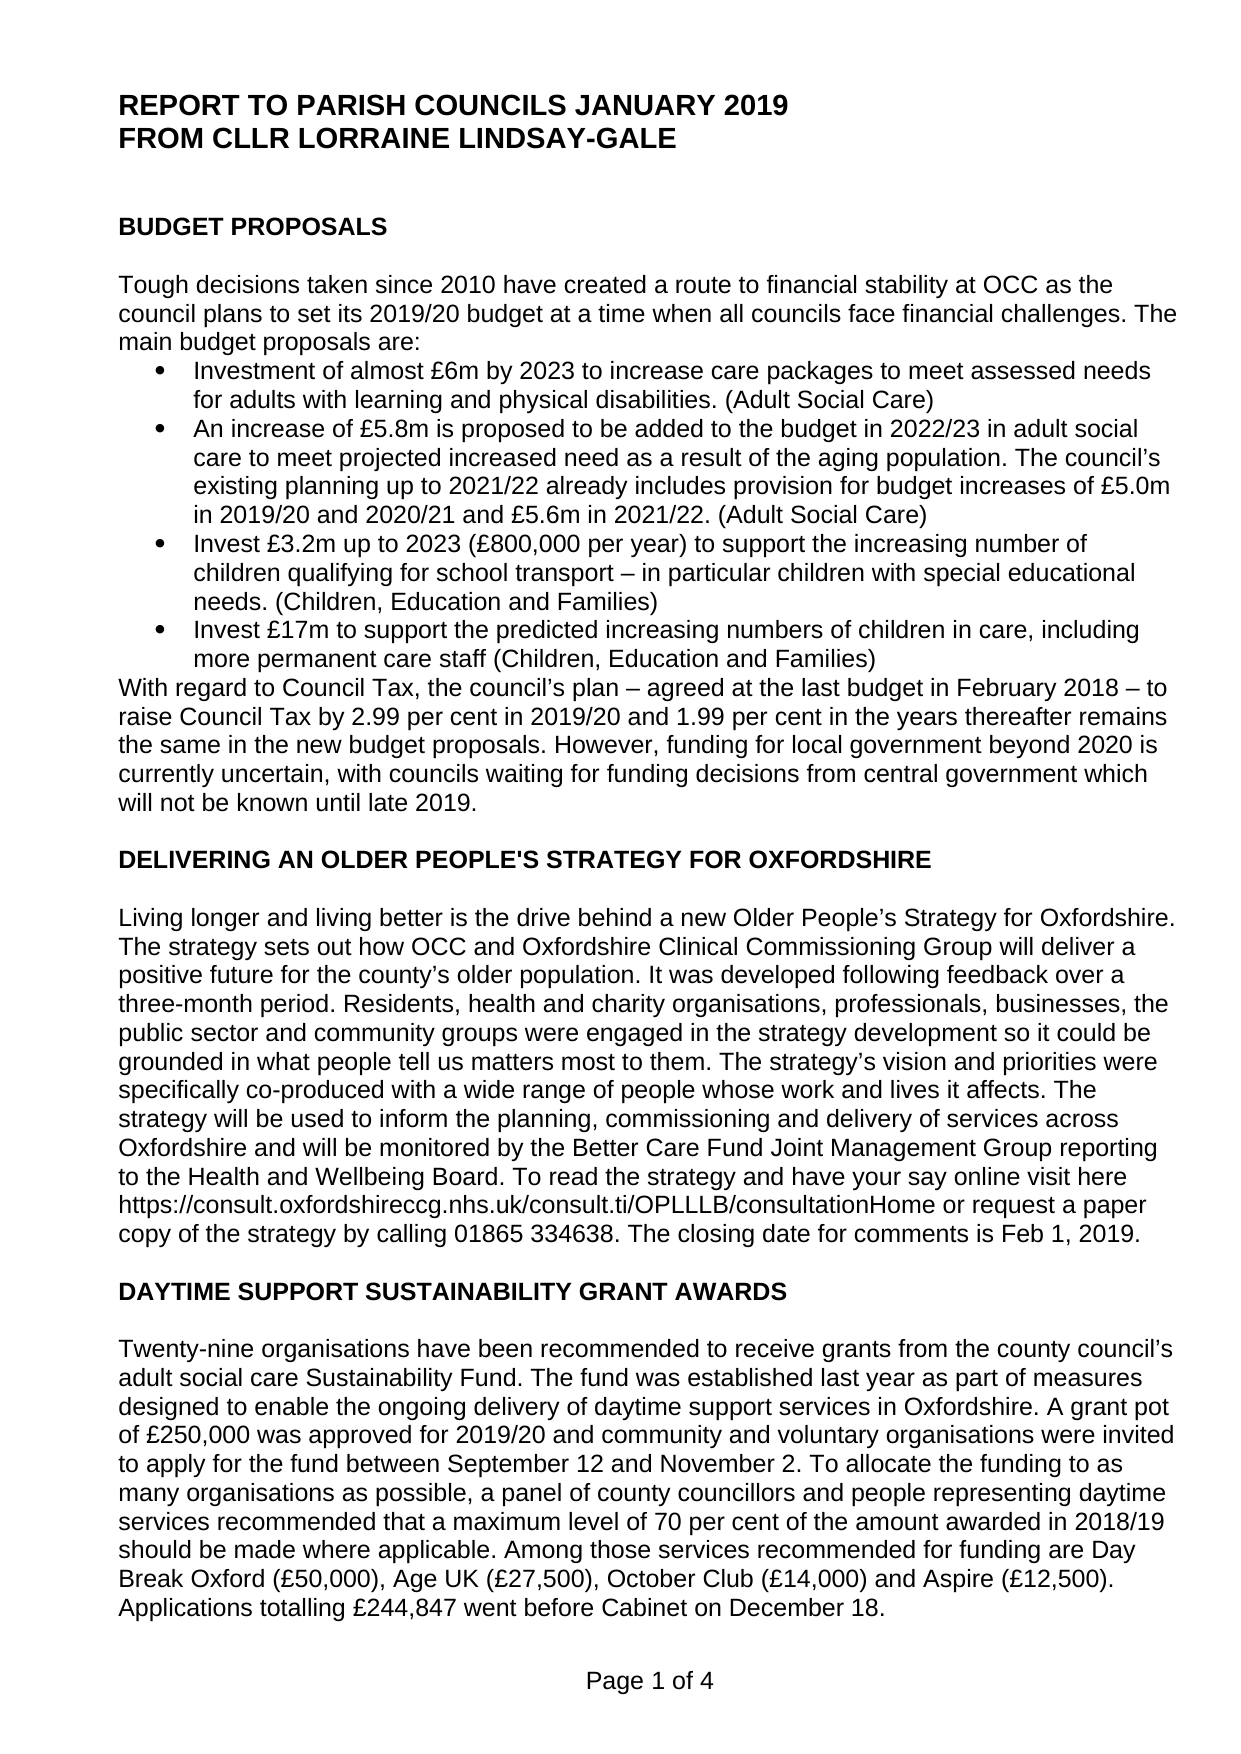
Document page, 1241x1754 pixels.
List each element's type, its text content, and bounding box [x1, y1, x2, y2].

text Tough decisions taken since 2010 have created a route to financial stability at OCC as the council plans to set its 2019/20 budget at a time when all councils face financial challenges. The main budget proposals are: [118, 270, 1181, 356]
text Living longer and living better is the drive behind a new Older People’s Strategy for Oxfordshire. [118, 903, 1181, 932]
list Invest £3.2m up to 2023 (£800,000 per year) to support the increasing number of children qualifying for school transport – in particular children with special educational needs. (Children, Education and Families) [156, 529, 1181, 615]
list Invest £17m to support the predicted increasing numbers of children in care, including more permanent care staff (Children, Education and Families) [156, 615, 1181, 673]
text The strategy sets out how OCC and Oxfordshire Clinical Commissioning Group will deliver a positive future for the county’s older population. It was developed following feedback over a three-month period. Residents, health and charity organisations, professionals, businesses, the public sector and community groups were engaged in the strategy development so it could be grounded in what people tell us matters most to them. The strategy’s vision and priorities were specifically co-produced with a wide range of people whose work and lives it affects. The strategy will be used to inform the planning, commissioning and delivery of services across Oxfordshire and will be monitored by the Better Care Fund Joint Management Group reporting to the Health and Wellbeing Board. To read the strategy and have your say online visit here https://consult.oxfordshireccg.nhs.uk/consult.ti/OPLLLB/consultationHome or request a paper copy of the strategy by calling 01865 334638. The closing date for comments is Feb 1, 2019. [118, 932, 1181, 1248]
text DELIVERING AN OLDER PEOPLE'S STRATEGY FOR OXFORDSHIRE [118, 845, 1181, 874]
text DAYTIME SUPPORT SUSTAINABILITY GRANT AWARDS [118, 1277, 1181, 1305]
list Investment of almost £6m by 2023 to increase care packages to meet assessed needs for adults with learning and physical disabilities. (Adult Social Care) [156, 356, 1181, 414]
text Twenty-nine organisations have been recommended to receive grants from the county council’s adult social care Sustainability Fund. The fund was established last year as part of measures designed to enable the ongoing delivery of daytime support services in Oxfordshire. A grant pot of £250,000 was approved for 2019/20 and community and voluntary organisations were invited to apply for the fund between September 12 and November 2. To allocate the funding to as many organisations as possible, a panel of county councillors and people representing daytime services recommended that a maximum level of 70 per cent of the amount awarded in 2018/19 should be made where applicable. Among those services recommended for funding are Day Break Oxford (£50,000), Age UK (£27,500), October Club (£14,000) and Aspire (£12,500). Applications totalling £244,847 went before Cabinet on December 18. [118, 1334, 1181, 1622]
list An increase of £5.8m is proposed to be added to the budget in 2022/23 in adult social care to meet projected increased need as a result of the aging population. The council’s existing planning up to 2021/22 already includes provision for budget increases of £5.0m in 2019/20 and 2020/21 and £5.6m in 2021/22. (Adult Social Care) [156, 414, 1181, 529]
text With regard to Council Tax, the council’s plan – agreed at the last budget in February 2018 – to raise Council Tax by 2.99 per cent in 2019/20 and 1.99 per cent in the years thereafter remains the same in the new budget proposals. However, funding for local government beyond 2020 is currently uncertain, with councils waiting for funding decisions from central government which will not be known until late 2019. [118, 673, 1181, 817]
text FROM CLLR LORRAINE LINDSAY-GALE [118, 121, 1181, 155]
text BUDGET PROPOSALS [118, 212, 1181, 241]
text REPORT TO PARISH COUNCILS JANUARY 2019 [118, 88, 1181, 121]
